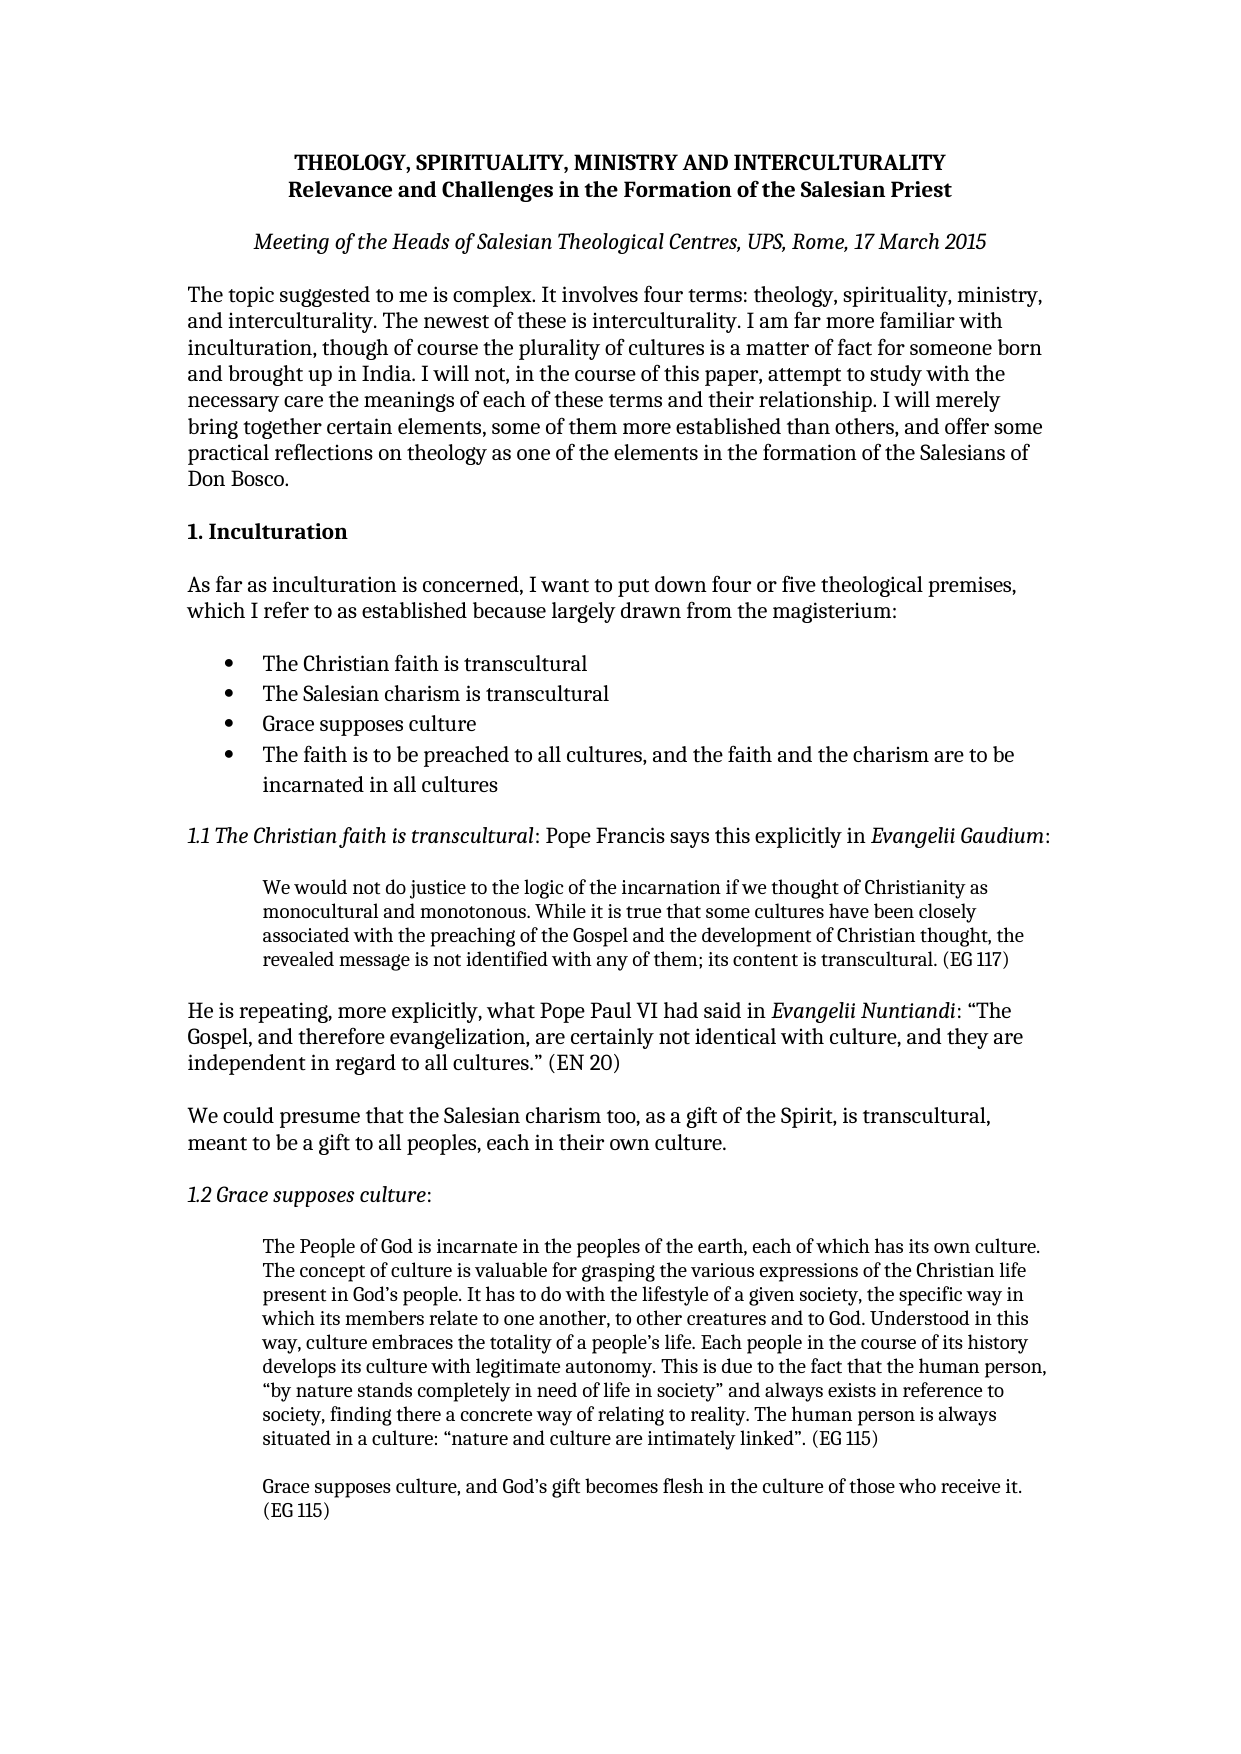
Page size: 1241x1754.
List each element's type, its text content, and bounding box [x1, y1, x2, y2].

text Relevance and Challenges in the Formation of the Salesian Priest [187, 176, 1053, 203]
list The Salesian charism is transcultural [225, 681, 1053, 707]
text Meeting of the Heads of Salesian Theological Centres, UPS, Rome, 17 March 2015 [187, 229, 1053, 255]
list Grace supposes culture [225, 711, 1053, 737]
text 1.2 Grace supposes culture: [187, 1182, 1053, 1208]
text THEOLOGY, SPIRITUALITY, MINISTRY AND INTERCULTURALITY [187, 150, 1053, 176]
text We would not do justice to the logic of the incarnation if we thought of Christianity as monocultural and monotonous. While it is true that some cultures have been closely associated with the preaching of the Gospel and the development of Christian thought, the revealed message is not identified with any of them; its content is transcultural. (EG 117) [262, 875, 1053, 971]
list The Christian faith is transcultural [225, 651, 1053, 677]
text 1.1 The Christian faith is transcultural: Pope Francis says this explicitly in Evangelii Gaudium: [187, 823, 1053, 849]
text 1. Inculturation [187, 519, 1053, 545]
text Grace supposes culture, and God’s gift becomes flesh in the culture of those who receive it. (EG 115) [262, 1474, 1053, 1522]
text He is repeating, more explicitly, what Pope Paul VI had said in Evangelii Nuntiandi: “The Gospel, and therefore evangelization, are certainly not identical with culture, and they are independent in regard to all cultures.” (EN 20) [187, 997, 1053, 1077]
text As far as inculturation is concerned, I want to put down four or five theological premises, which I refer to as established because largely drawn from the magisterium: [187, 572, 1053, 624]
list The faith is to be preached to all cultures, and the faith and the charism are to be incarnated in all cultures [225, 741, 1053, 798]
text We could presume that the Salesian charism too, as a gift of the Spirit, is transcultural, meant to be a gift to all peoples, each in their own culture. [187, 1103, 1053, 1156]
text The People of God is incarnate in the peoples of the earth, each of which has its own culture. The concept of culture is valuable for grasping the various expressions of the Christian life present in God’s people. It has to do with the lifestyle of a given society, the specific way in which its members relate to one another, to other creatures and to God. Understood in this way, culture embraces the totality of a people’s life. Each people in the course of its history develops its culture with legitimate autonomy. This is due to the fact that the human person, “by nature stands completely in need of life in society” and always exists in reference to society, finding there a concrete way of relating to reality. The human person is always situated in a culture: “nature and culture are intimately linked”. (EG 115) [262, 1235, 1053, 1450]
text The topic suggested to me is complex. It involves four terms: theology, spirituality, ministry, and interculturality. The newest of these is interculturality. I am far more familiar with inculturation, though of course the plurality of cultures is a matter of fact for someone born and brought up in India. I will not, in the course of this paper, attempt to study with the necessary care the meanings of each of these terms and their relationship. I will merely bring together certain elements, some of them more established than others, and offer some practical reflections on theology as one of the elements in the formation of the Salesians of Don Bosco. [187, 282, 1053, 493]
